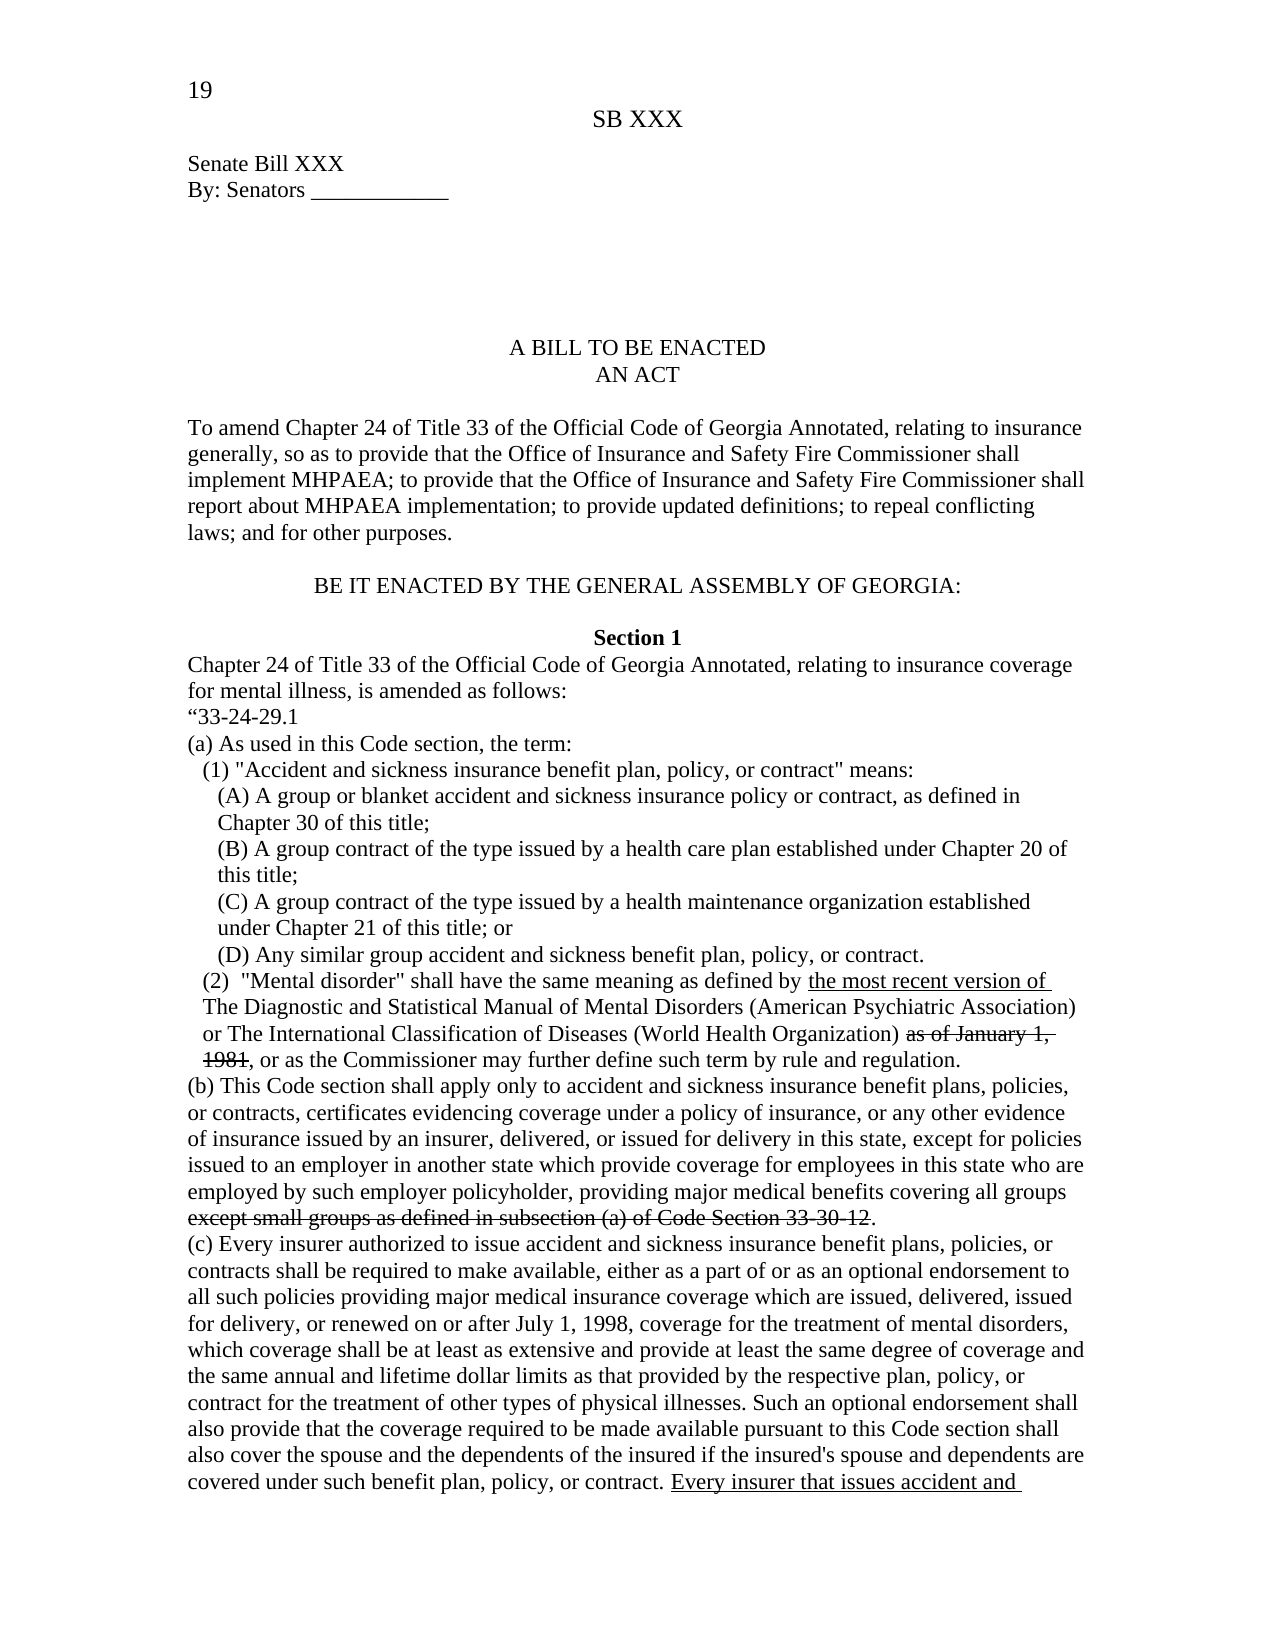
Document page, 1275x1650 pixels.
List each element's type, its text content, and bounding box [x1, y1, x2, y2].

text By: Senators ____________ [187, 176, 1087, 203]
text “33-24-29.1 [187, 703, 1087, 730]
text (2) "Mental disorder" shall have the same meaning as defined by the most recent version of The Diagnostic and Statistical Manual of Mental Disorders (American Psychiatric Association) or The International Classification of Diseases (World Health Organization) as of January 1, 1981, or as the Commissioner may further define such term by rule and regulation. [202, 967, 1087, 1072]
text (C) A group contract of the type issued by a health maintenance organization established under Chapter 21 of this title; or [217, 888, 1087, 941]
text AN ACT [187, 361, 1087, 387]
text (D) Any similar group accident and sickness benefit plan, policy, or contract. [217, 941, 1087, 967]
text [187, 1231, 1087, 1494]
text (B) A group contract of the type issued by a health care plan established under Chapter 20 of this title; [217, 835, 1087, 888]
text Senate Bill XXX [187, 150, 1087, 176]
text (1) "Accident and sickness insurance benefit plan, policy, or contract" means: [202, 756, 1087, 782]
text A BILL TO BE ENACTED [187, 334, 1087, 361]
text Section 1 [187, 624, 1087, 651]
text (a) As used in this Code section, the term: [187, 730, 1087, 756]
text BE IT ENACTED BY THE GENERAL ASSEMBLY OF GEORGIA: [187, 572, 1087, 598]
text To amend Chapter 24 of Title 33 of the Official Code of Georgia Annotated, relating to insurance generally, so as to provide that the Office of Insurance and Safety Fire Commissioner shall implement MHPAEA; to provide that the Office of Insurance and Safety Fire Commissioner shall report about MHPAEA implementation; to provide updated definitions; to repeal conflicting laws; and for other purposes. [187, 413, 1087, 545]
text (b) This Code section shall apply only to accident and sickness insurance benefit plans, policies, or contracts, certificates evidencing coverage under a policy of insurance, or any other evidence of insurance issued by an insurer, delivered, or issued for delivery in this state, except for policies issued to an employer in another state which provide coverage for employees in this state who are employed by such employer policyholder, providing major medical benefits covering all groups except small groups as defined in subsection (a) of Code Section 33-30-12. [187, 1072, 1087, 1231]
text Chapter 24 of Title 33 of the Official Code of Georgia Annotated, relating to insurance coverage for mental illness, is amended as follows: [187, 651, 1087, 703]
text (A) A group or blanket accident and sickness insurance policy or contract, as defined in Chapter 30 of this title; [217, 782, 1087, 835]
